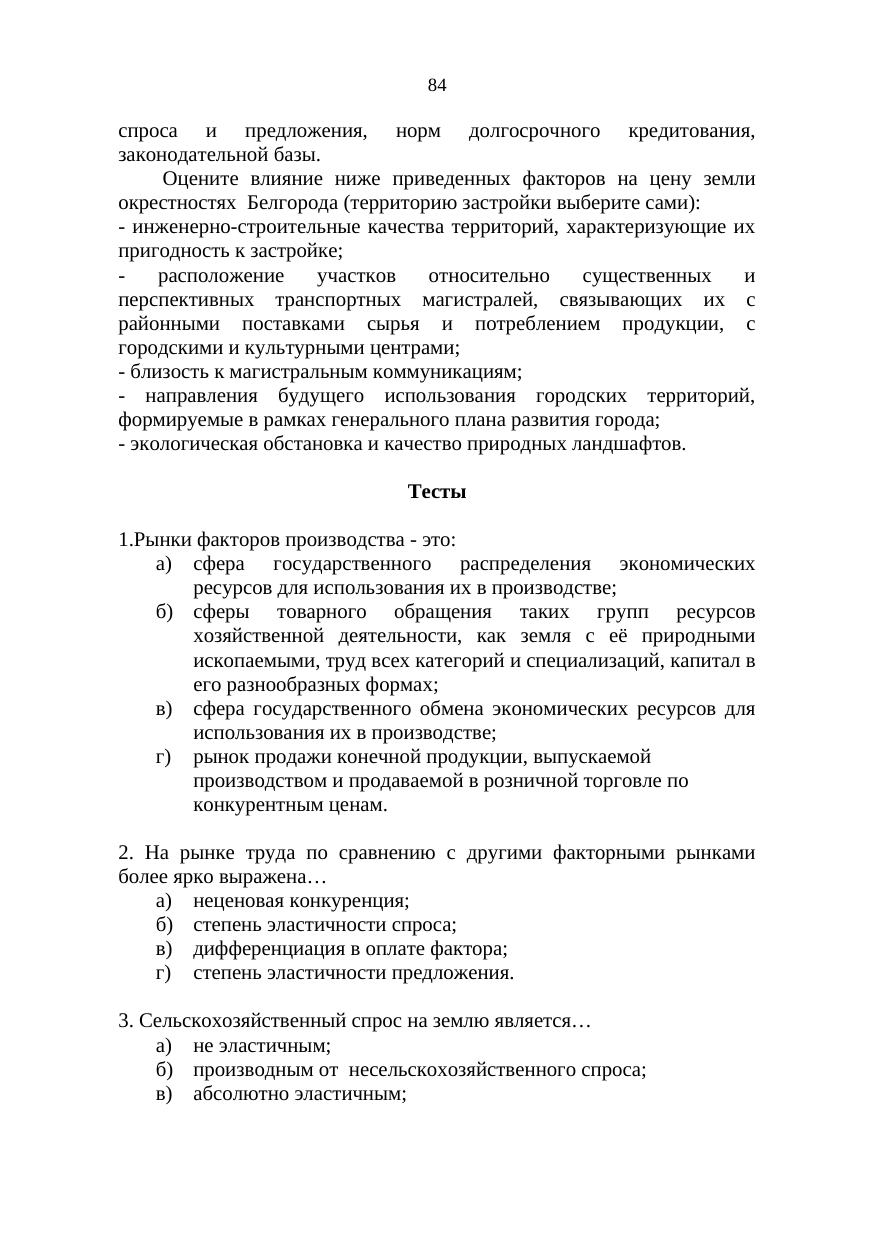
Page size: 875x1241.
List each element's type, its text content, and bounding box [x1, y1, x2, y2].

list степень эластичности предложения. [156, 960, 756, 984]
text - направления будущего использования городских территорий, формируемые в рамках генерального плана развития города; [118, 383, 756, 431]
text - близость к магистральным коммуникациям; [118, 359, 756, 383]
list неценовая конкуренция; [156, 888, 756, 912]
list абсолютно эластичным; [156, 1081, 756, 1105]
text - расположение участков относительно существенных и перспективных транспортных магистралей, связывающих их с районными поставками сырья и потреблением продукции, с городскими и культурными центрами; [118, 262, 756, 359]
list не эластичным; [156, 1032, 756, 1057]
text 2. На рынке труда по сравнению с другими факторными рынками более ярко выражена… [118, 840, 756, 888]
text 1.Рынки факторов производства - это: [118, 527, 756, 551]
text Тесты [118, 479, 756, 503]
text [118, 118, 756, 166]
list рынок продажи конечной продукции, выпускаемой производством и продаваемой в розничной торговле по конкурентным ценам. [156, 744, 756, 816]
list производным от несельскохозяйственного спроса; [156, 1057, 756, 1081]
text - экологическая обстановка и качество природных ландшафтов. [118, 431, 756, 455]
text 3. Сельскохозяйственный спрос на землю является… [118, 1008, 756, 1032]
list сферы товарного обращения таких групп ресурсов хозяйственной деятельности, как земля с её природными ископаемыми, труд всех категорий и специализаций, капитал в его разнообразных формах; [156, 599, 756, 696]
text - инженерно-строительные качества территорий, характеризующие их пригодность к застройке; [118, 214, 756, 262]
text Оцените влияние ниже приведенных факторов на цену земли окрестностях Белгорода (территорию застройки выберите сами): [118, 166, 756, 214]
list сфера государственного распределения экономических ресурсов для использования их в производстве; [156, 551, 756, 599]
list степень эластичности спроса; [156, 912, 756, 936]
list дифференциация в оплате фактора; [156, 936, 756, 960]
list сфера государственного обмена экономических ресурсов для использования их в производстве; [156, 696, 756, 744]
